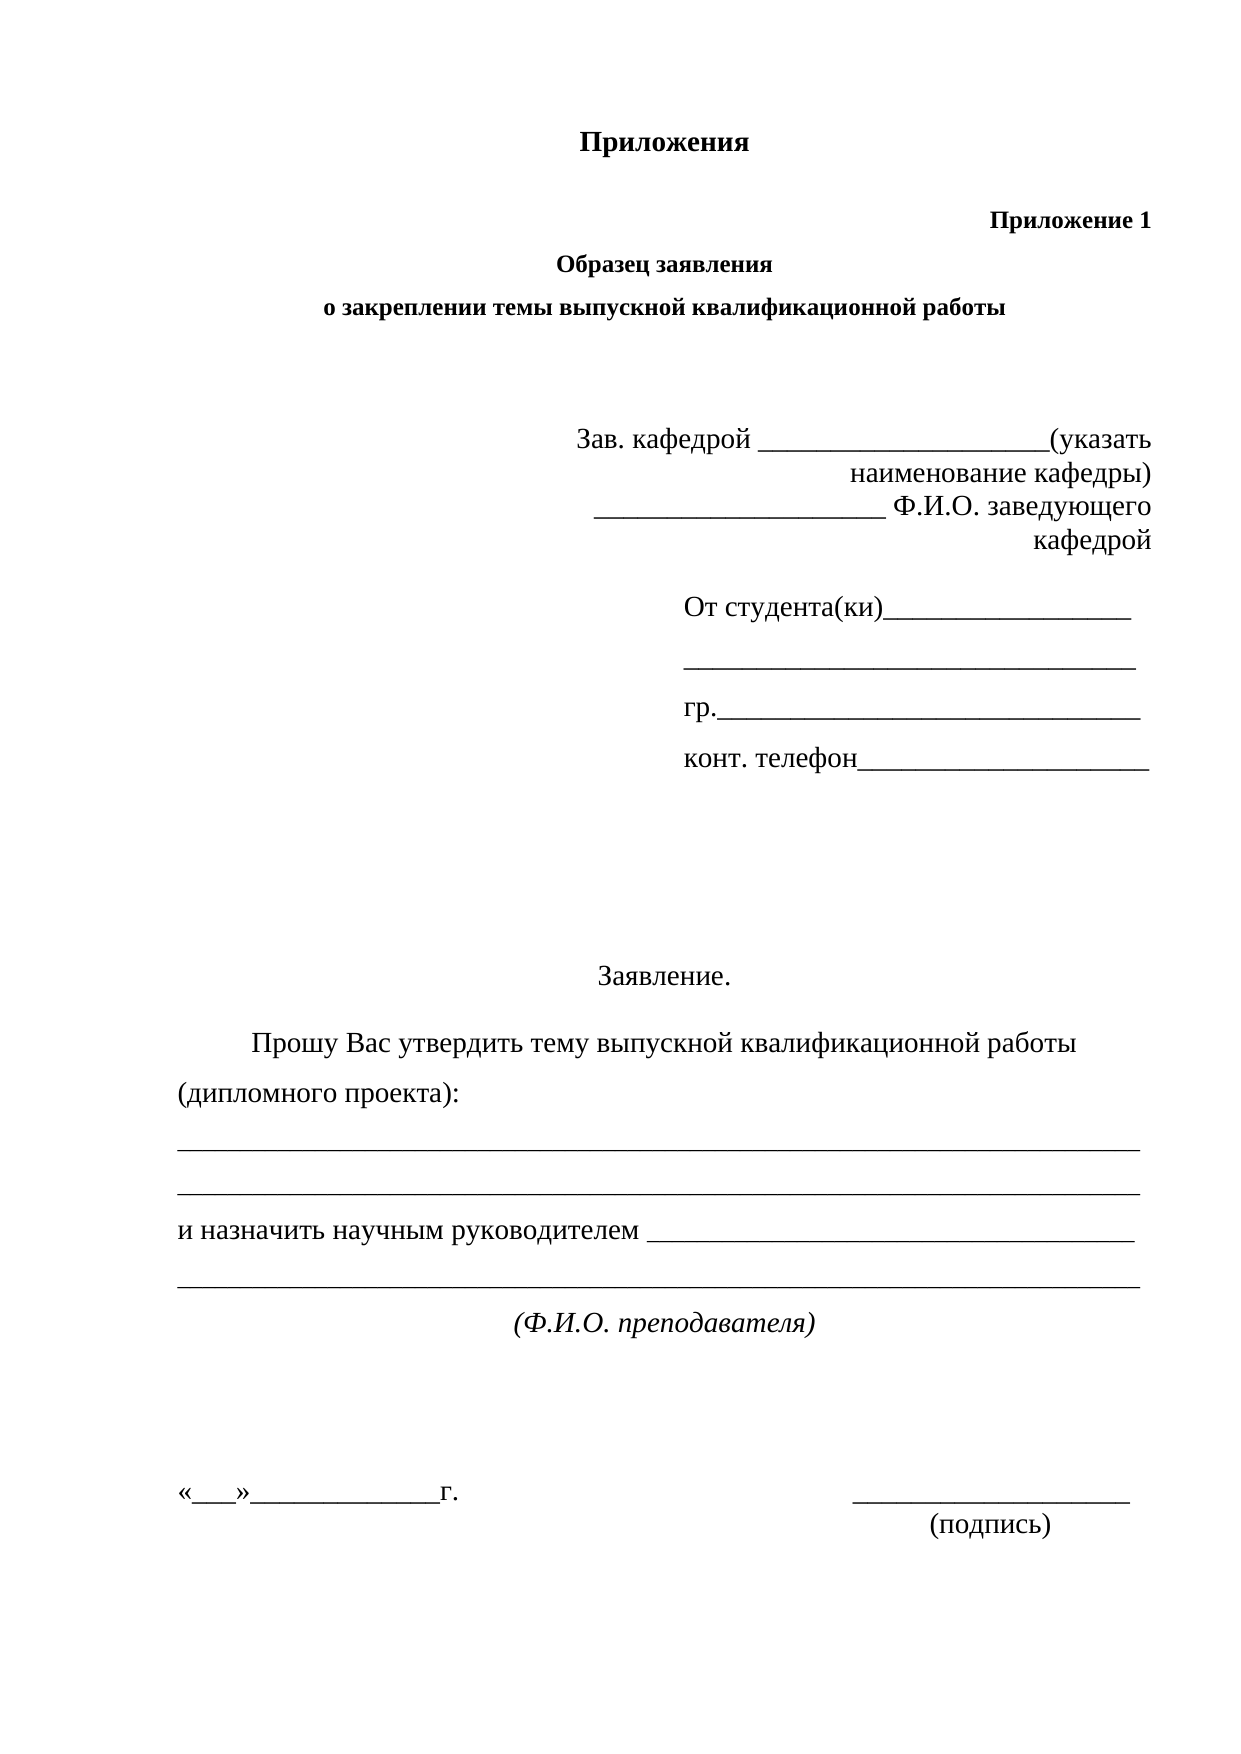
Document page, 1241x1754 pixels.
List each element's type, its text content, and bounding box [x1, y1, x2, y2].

text конт. телефон____________________ [177, 740, 1152, 773]
text (подпись) [177, 1506, 1152, 1540]
text (Ф.И.О. преподавателя) [177, 1305, 1152, 1339]
text гр._____________________________ [177, 689, 1152, 723]
text _____________________________________________________________________________ [177, 1262, 1152, 1291]
text Прошу Вас утвердить тему выпускной квалификационной работы (дипломного проекта): [177, 1025, 1152, 1109]
text ____________________ Ф.И.О. заведующего кафедрой [472, 488, 1152, 555]
text и назначить научным руководителем _______________________________________ [177, 1212, 1152, 1245]
text «___»_____________г. ___________________ [177, 1473, 1152, 1506]
text Образец заявления [177, 249, 1152, 277]
text о закреплении темы выпускной квалификационной работы [177, 292, 1152, 321]
subtitle Приложения [177, 124, 1152, 157]
text Зав. кафедрой ____________________(указать наименование кафедры) [472, 421, 1152, 488]
text От студента(ки)_________________ [177, 589, 1152, 622]
text _______________________________ [177, 639, 1152, 673]
text _____________________________________________________________________________ [177, 1169, 1152, 1197]
text Приложение 1 [177, 206, 1152, 234]
text _____________________________________________________________________________ [177, 1126, 1152, 1154]
text Заявление. [177, 958, 1152, 991]
